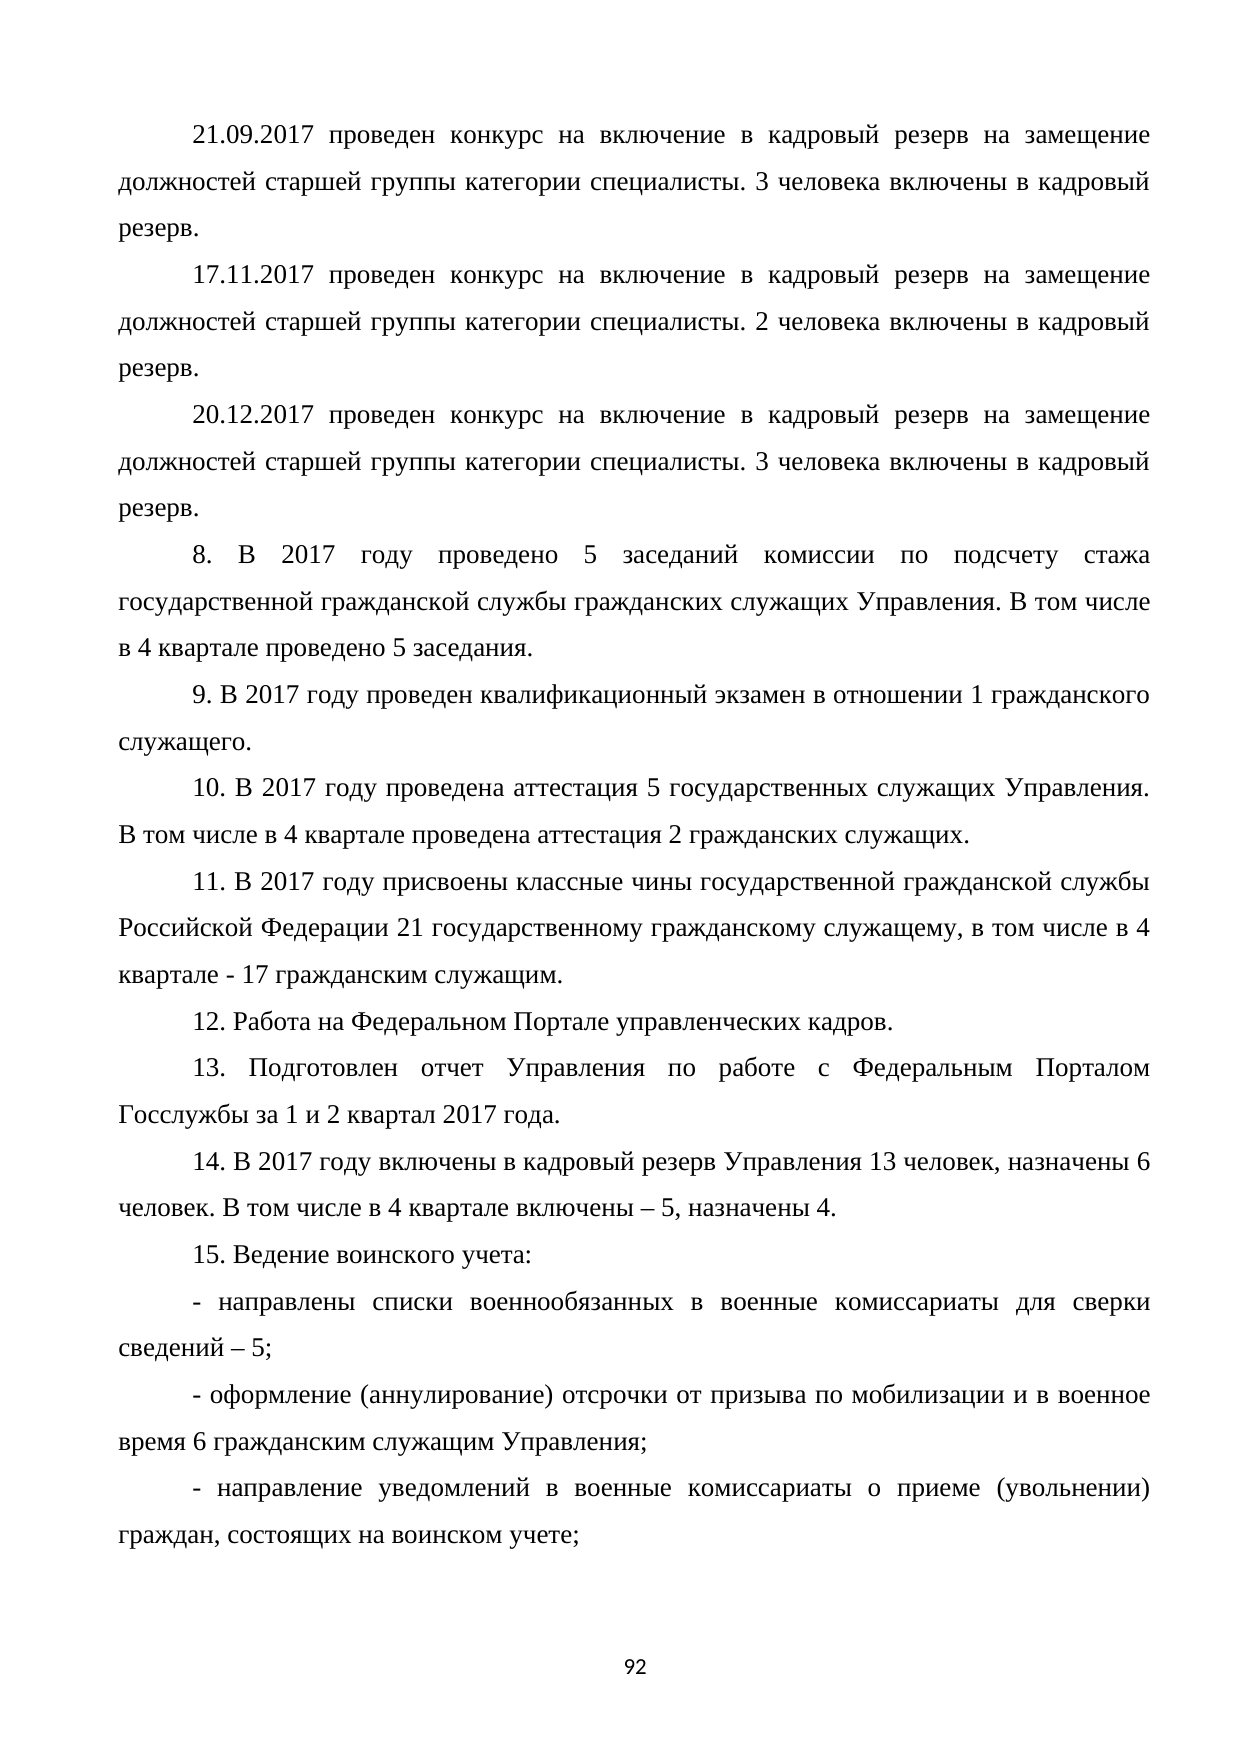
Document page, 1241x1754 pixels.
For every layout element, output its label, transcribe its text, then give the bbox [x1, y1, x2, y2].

text - направлены списки военнообязанных в военные комиссариаты для сверки сведений – 5; [118, 1285, 1152, 1363]
text 20.12.2017 проведен конкурс на включение в кадровый резерв на замещение должностей старшей группы категории специалисты. 3 человека включены в кадровый резерв. [118, 398, 1152, 523]
text 8. В 2017 году проведено 5 заседаний комиссии по подсчету стажа государственной гражданской службы гражданских служащих Управления. В том числе в 4 квартале проведено 5 заседания. [118, 538, 1152, 663]
text - оформление (аннулирование) отсрочки от призыва по мобилизации и в военное время 6 гражданским служащим Управления; [118, 1378, 1152, 1456]
text 14. В 2017 году включены в кадровый резерв Управления 13 человек, назначены 6 человек. В том числе в 4 квартале включены – 5, назначены 4. [118, 1145, 1152, 1223]
text 13. Подготовлен отчет Управления по работе с Федеральным Порталом Госслужбы за 1 и 2 квартал 2017 года. [118, 1051, 1152, 1129]
text 12. Работа на Федеральном Портале управленческих кадров. [118, 1005, 1152, 1036]
text 10. В 2017 году проведена аттестация 5 государственных служащих Управления. В том числе в 4 квартале проведена аттестация 2 гражданских служащих. [118, 771, 1152, 849]
text 21.09.2017 проведен конкурс на включение в кадровый резерв на замещение должностей старшей группы категории специалисты. 3 человека включены в кадровый резерв. [118, 118, 1152, 243]
text 15. Ведение воинского учета: [118, 1238, 1152, 1269]
text 17.11.2017 проведен конкурс на включение в кадровый резерв на замещение должностей старшей группы категории специалисты. 2 человека включены в кадровый резерв. [118, 258, 1152, 383]
text - направление уведомлений в военные комиссариаты о приеме (увольнении) граждан, состоящих на воинском учете; [118, 1471, 1152, 1549]
text 11. В 2017 году присвоены классные чины государственной гражданской службы Российской Федерации 21 государственному гражданскому служащему, в том числе в 4 квартале - 17 гражданским служащим. [118, 865, 1152, 989]
text 9. В 2017 году проведен квалификационный экзамен в отношении 1 гражданского служащего. [118, 678, 1152, 756]
